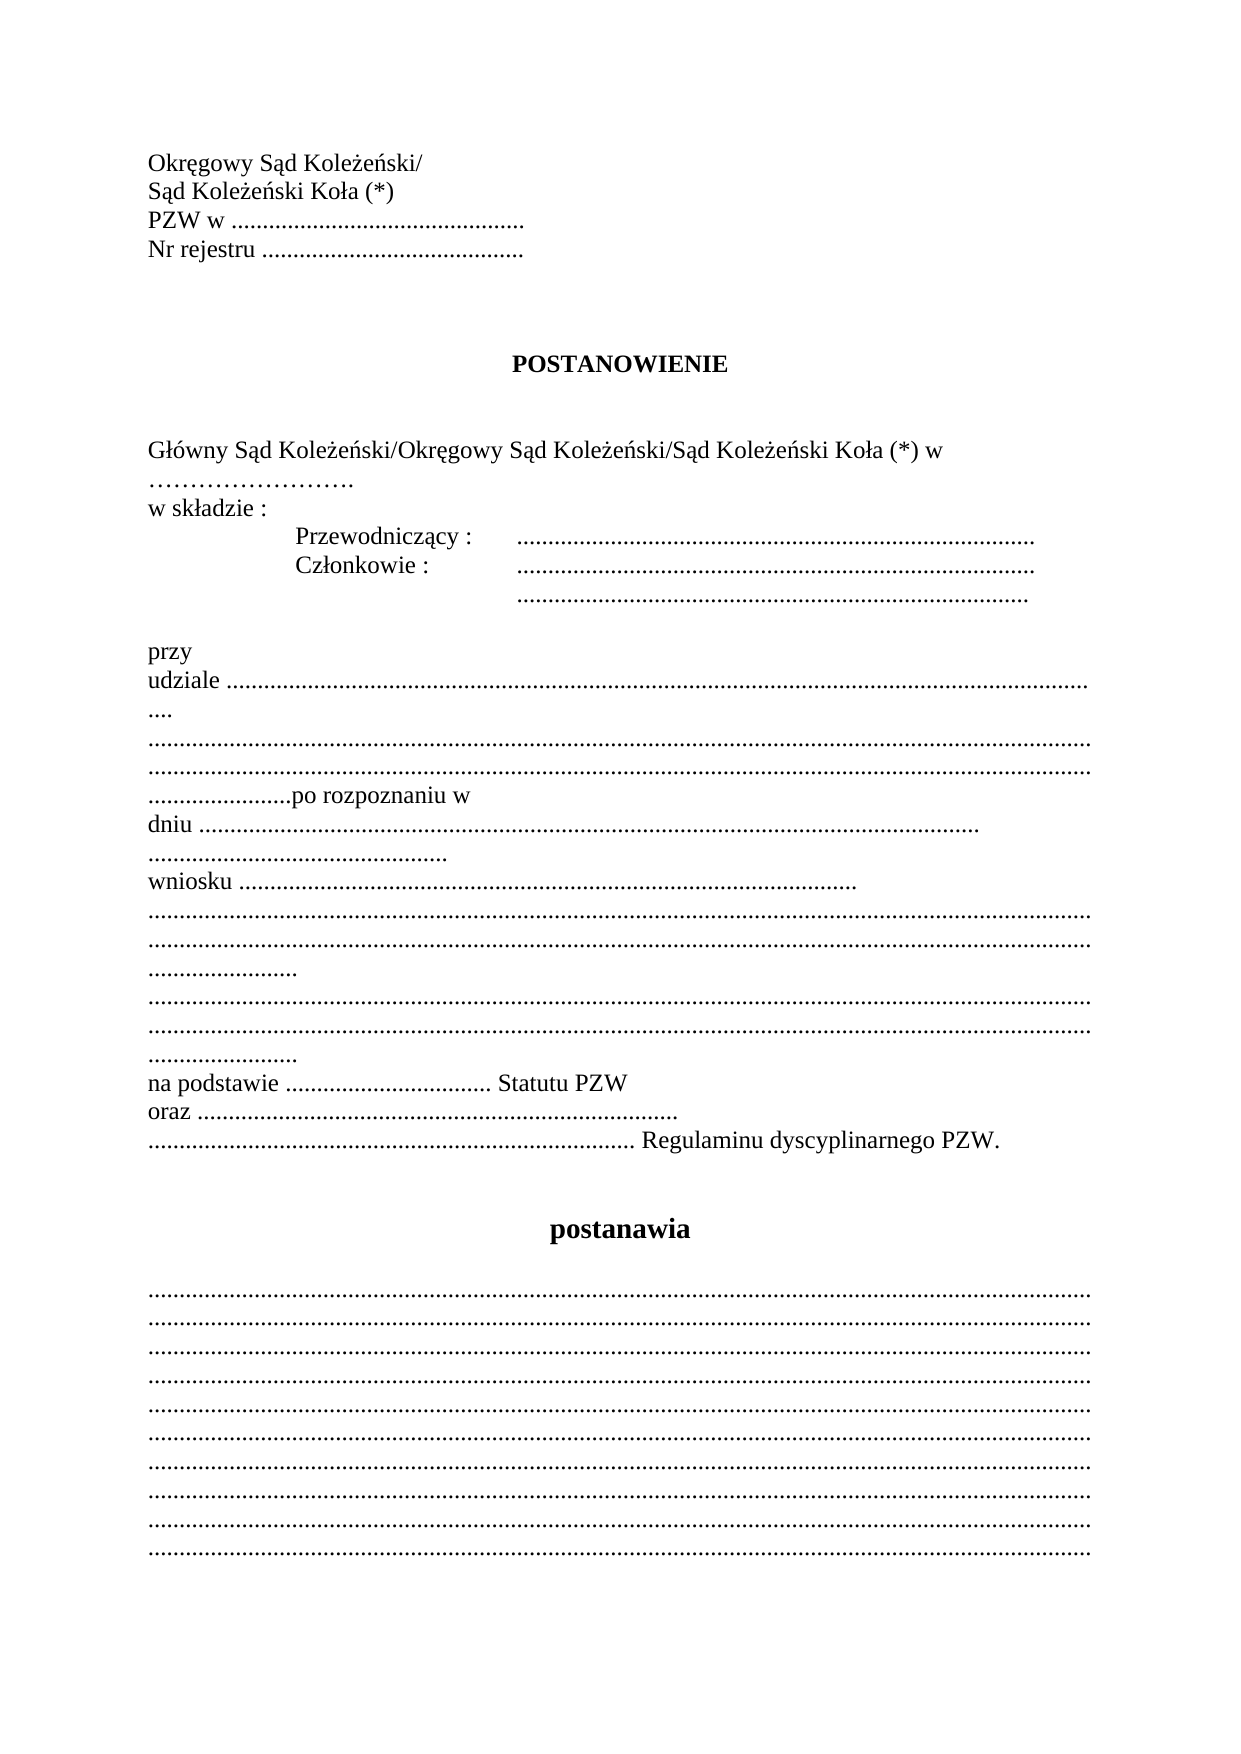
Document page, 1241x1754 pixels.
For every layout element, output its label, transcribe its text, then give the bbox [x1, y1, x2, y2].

text ................................................ wniosku ................................................................................................... [148, 838, 1093, 895]
text Nr rejestru .......................................... [148, 234, 1093, 263]
text .............................................................................. Regulaminu dyscyplinarnego PZW. [148, 1125, 1093, 1154]
text w składzie : [148, 493, 1093, 521]
text .................................................................................. [148, 579, 1093, 608]
text ...................................................................................................................................................................................................................................................................................................................................... [148, 981, 1093, 1068]
text postanawia [148, 1211, 1093, 1245]
text PZW w ............................................... [148, 205, 1093, 234]
text ...................................................................................................................................................................................................................................................................................................................................................................................................................................................................................................................................................................................................................................................................................................................................................................................................................................................................................................................................................................................................................................................................................................................................................................................................................................................................................................................................................................................................................................................................................................................................................................... [148, 1274, 1093, 1561]
text ...................................................................................................................................................................................................................................................................................................................................... [148, 895, 1093, 981]
text Członkowie : ................................................................................... [148, 550, 1093, 579]
text Sąd Koleżeński Koła (*) [148, 176, 1093, 205]
text na podstawie ................................. Statutu PZW oraz ............................................................................. [148, 1068, 1093, 1125]
text przy udziale .............................................................................................................................................. [148, 636, 1093, 723]
text Okręgowy Sąd Koleżeński/ [148, 148, 1093, 176]
text Przewodniczący : ................................................................................... [148, 521, 1093, 550]
text .....................................................................................................................................................................................................................................................................................................................................po rozpoznaniu w dniu ............................................................................................................................. [148, 723, 1093, 838]
text POSTANOWIENIE [148, 349, 1093, 378]
text Główny Sąd Koleżeński/Okręgowy Sąd Koleżeński/Sąd Koleżeński Koła (*) w ……………………. [148, 435, 1093, 493]
